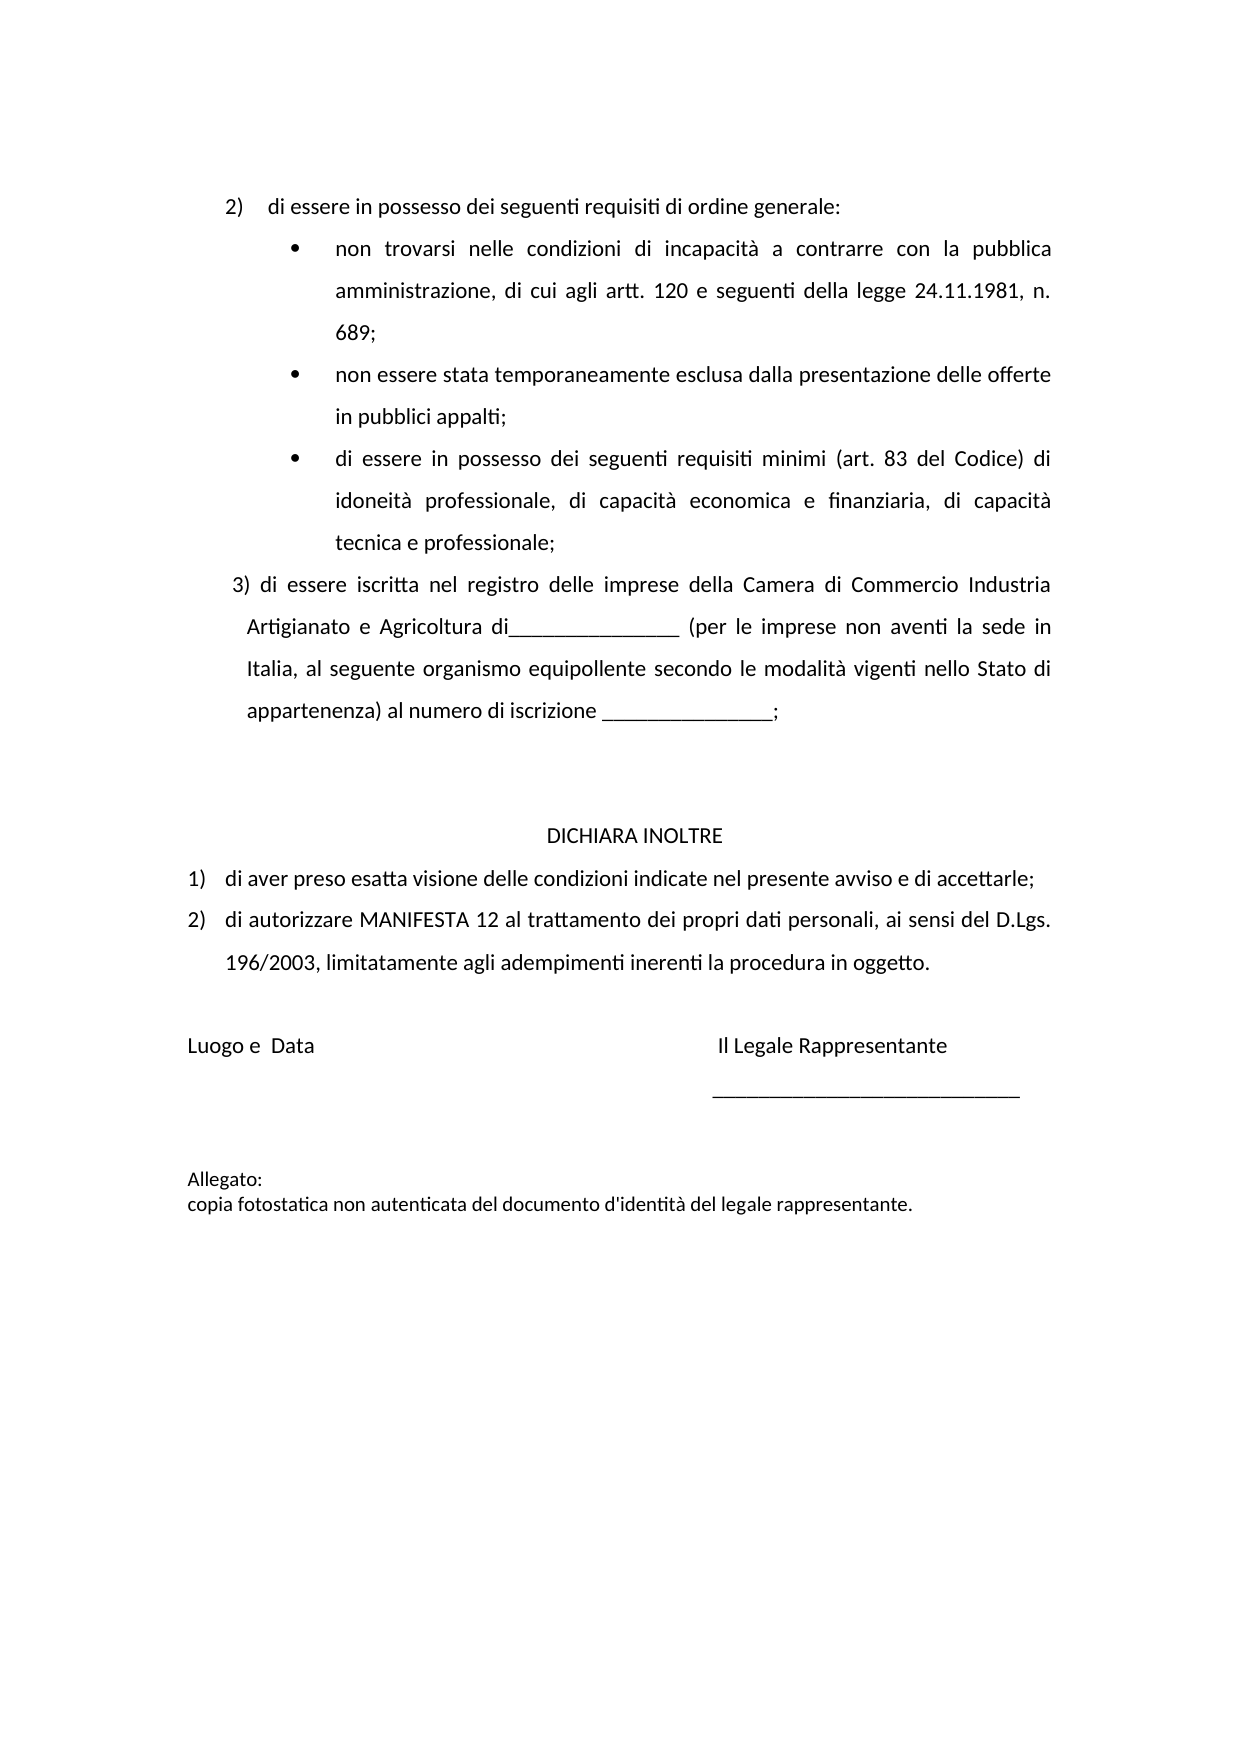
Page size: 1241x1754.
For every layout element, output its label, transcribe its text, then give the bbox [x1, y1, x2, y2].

text 3) di essere iscritta nel registro delle imprese della Camera di Commercio Industria Artigianato e Agricoltura di_______________ (per le imprese non aventi la sede in Italia, al seguente organismo equipollente secondo le modalità vigenti nello Stato di appartenenza) al numero di iscrizione _______________; [232, 570, 1053, 724]
text DICHIARA INOLTRE [217, 822, 1053, 850]
list di essere in possesso dei seguenti requisiti di ordine generale: [225, 192, 1053, 220]
text ___________________________ [187, 1073, 1053, 1102]
list di essere in possesso dei seguenti requisiti minimi (art. 83 del Codice) di idoneità professionale, di capacità economica e finanziaria, di capacità tecnica e professionale; [291, 444, 1053, 556]
text Allegato: [187, 1166, 1053, 1192]
list di autorizzare MANIFESTA 12 al trattamento dei propri dati personali, ai sensi del D.Lgs. 196/2003, limitatamente agli adempimenti inerenti la procedura in oggetto. [187, 906, 1053, 976]
list di aver preso esatta visione delle condizioni indicate nel presente avviso e di accettarle; [187, 864, 1053, 892]
list non essere stata temporaneamente esclusa dalla presentazione delle offerte in pubblici appalti; [291, 360, 1053, 430]
text Luogo e Data Il Legale Rappresentante [187, 1032, 1053, 1059]
list non trovarsi nelle condizioni di incapacità a contrarre con la pubblica amministrazione, di cui agli artt. 120 e seguenti della legge 24.11.1981, n. 689; [291, 234, 1053, 346]
text copia fotostatica non autenticata del documento d'identità del legale rappresentante. [187, 1192, 1053, 1217]
